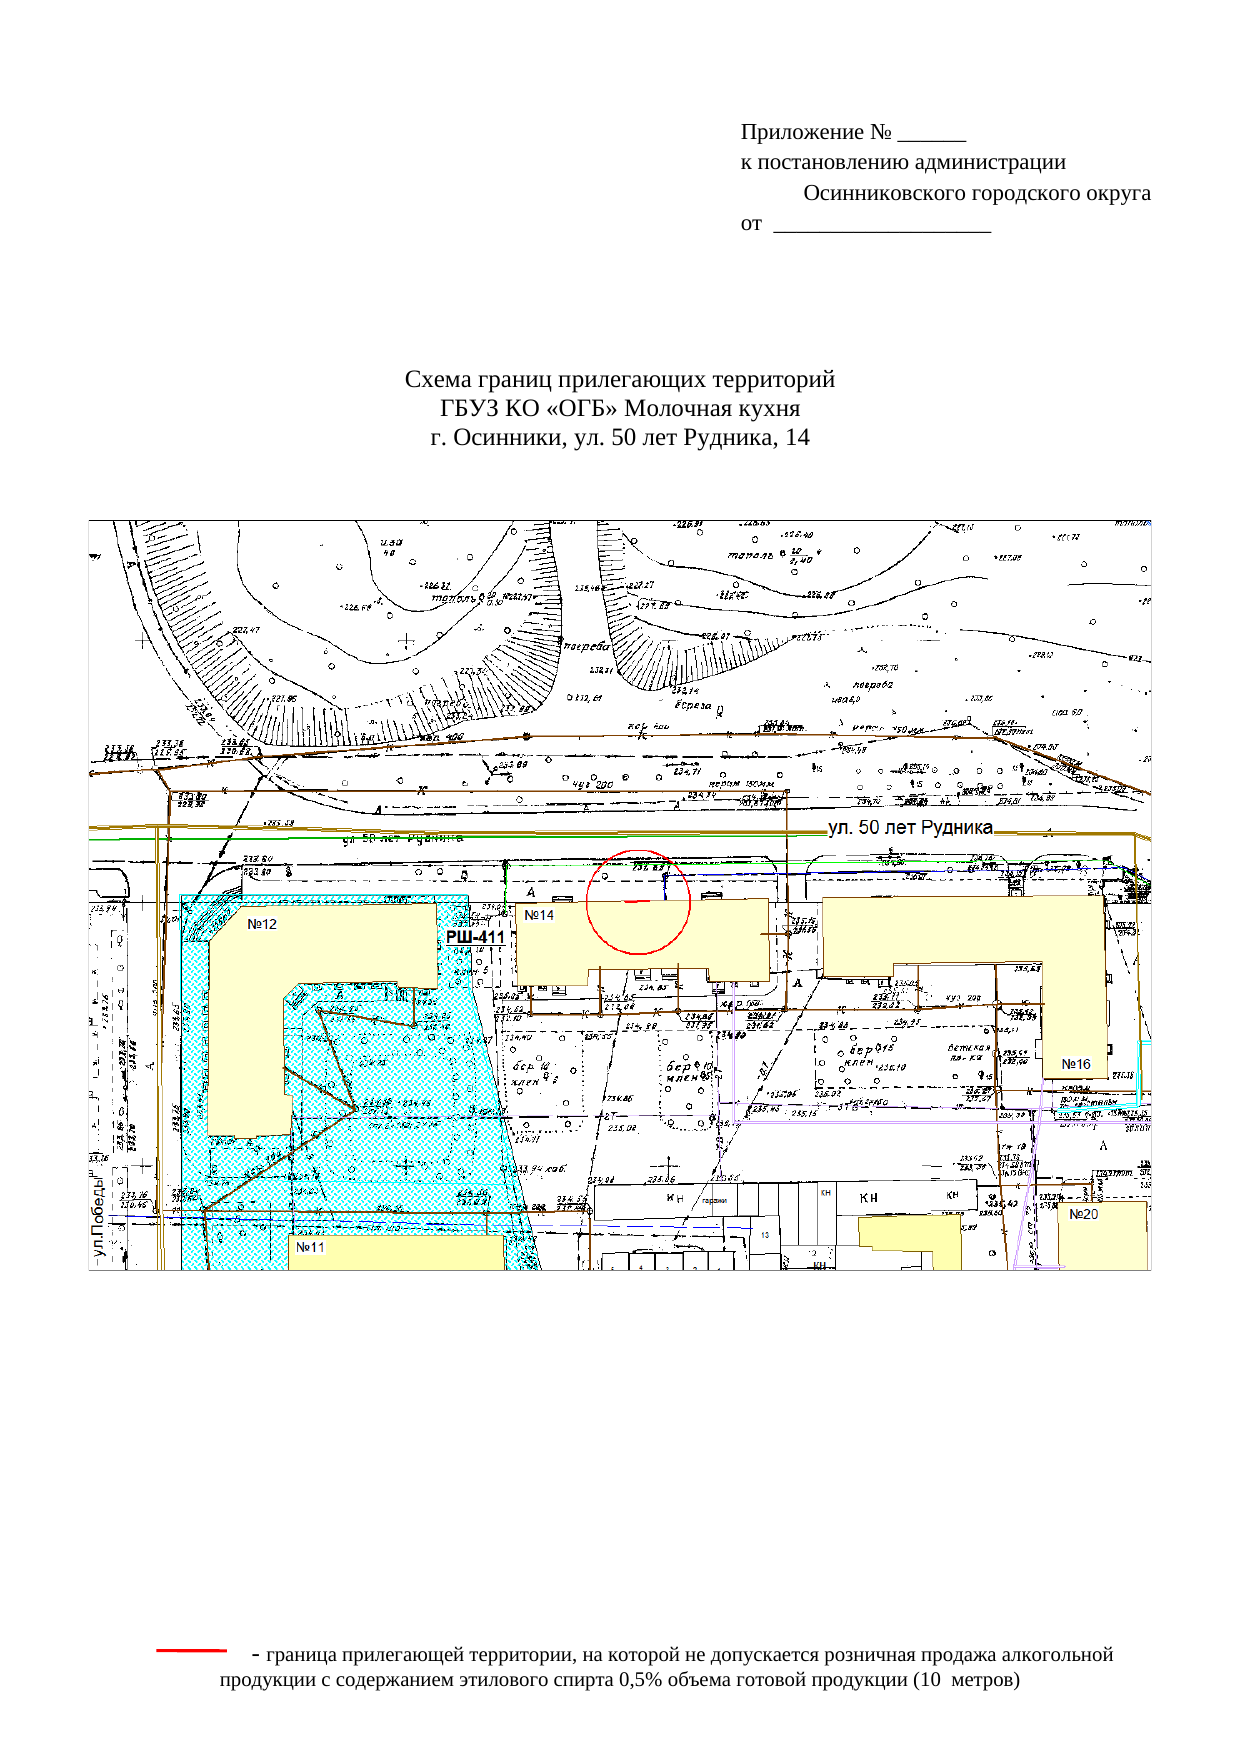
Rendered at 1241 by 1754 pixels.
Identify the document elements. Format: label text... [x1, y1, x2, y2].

text к постановлению администрации [89, 148, 1152, 175]
text г. Осинники, ул. 50 лет Рудника, 14 [89, 422, 1152, 450]
text ГБУЗ КО «ОГБ» Молочная кухня [89, 393, 1152, 422]
picture [88, 520, 1152, 1271]
text Приложение № ______ [89, 118, 1152, 144]
text Схема границ прилегающих территорий [89, 364, 1152, 393]
text - граница прилегающей территории, на которой не допускается розничная продажа алкогольной продукции с содержанием этилового спирта 0,5% объема готовой продукции (10 метров) [89, 1638, 1152, 1691]
text от ___________________ [89, 209, 1152, 235]
text Осинниковского городского округа [89, 178, 1152, 205]
